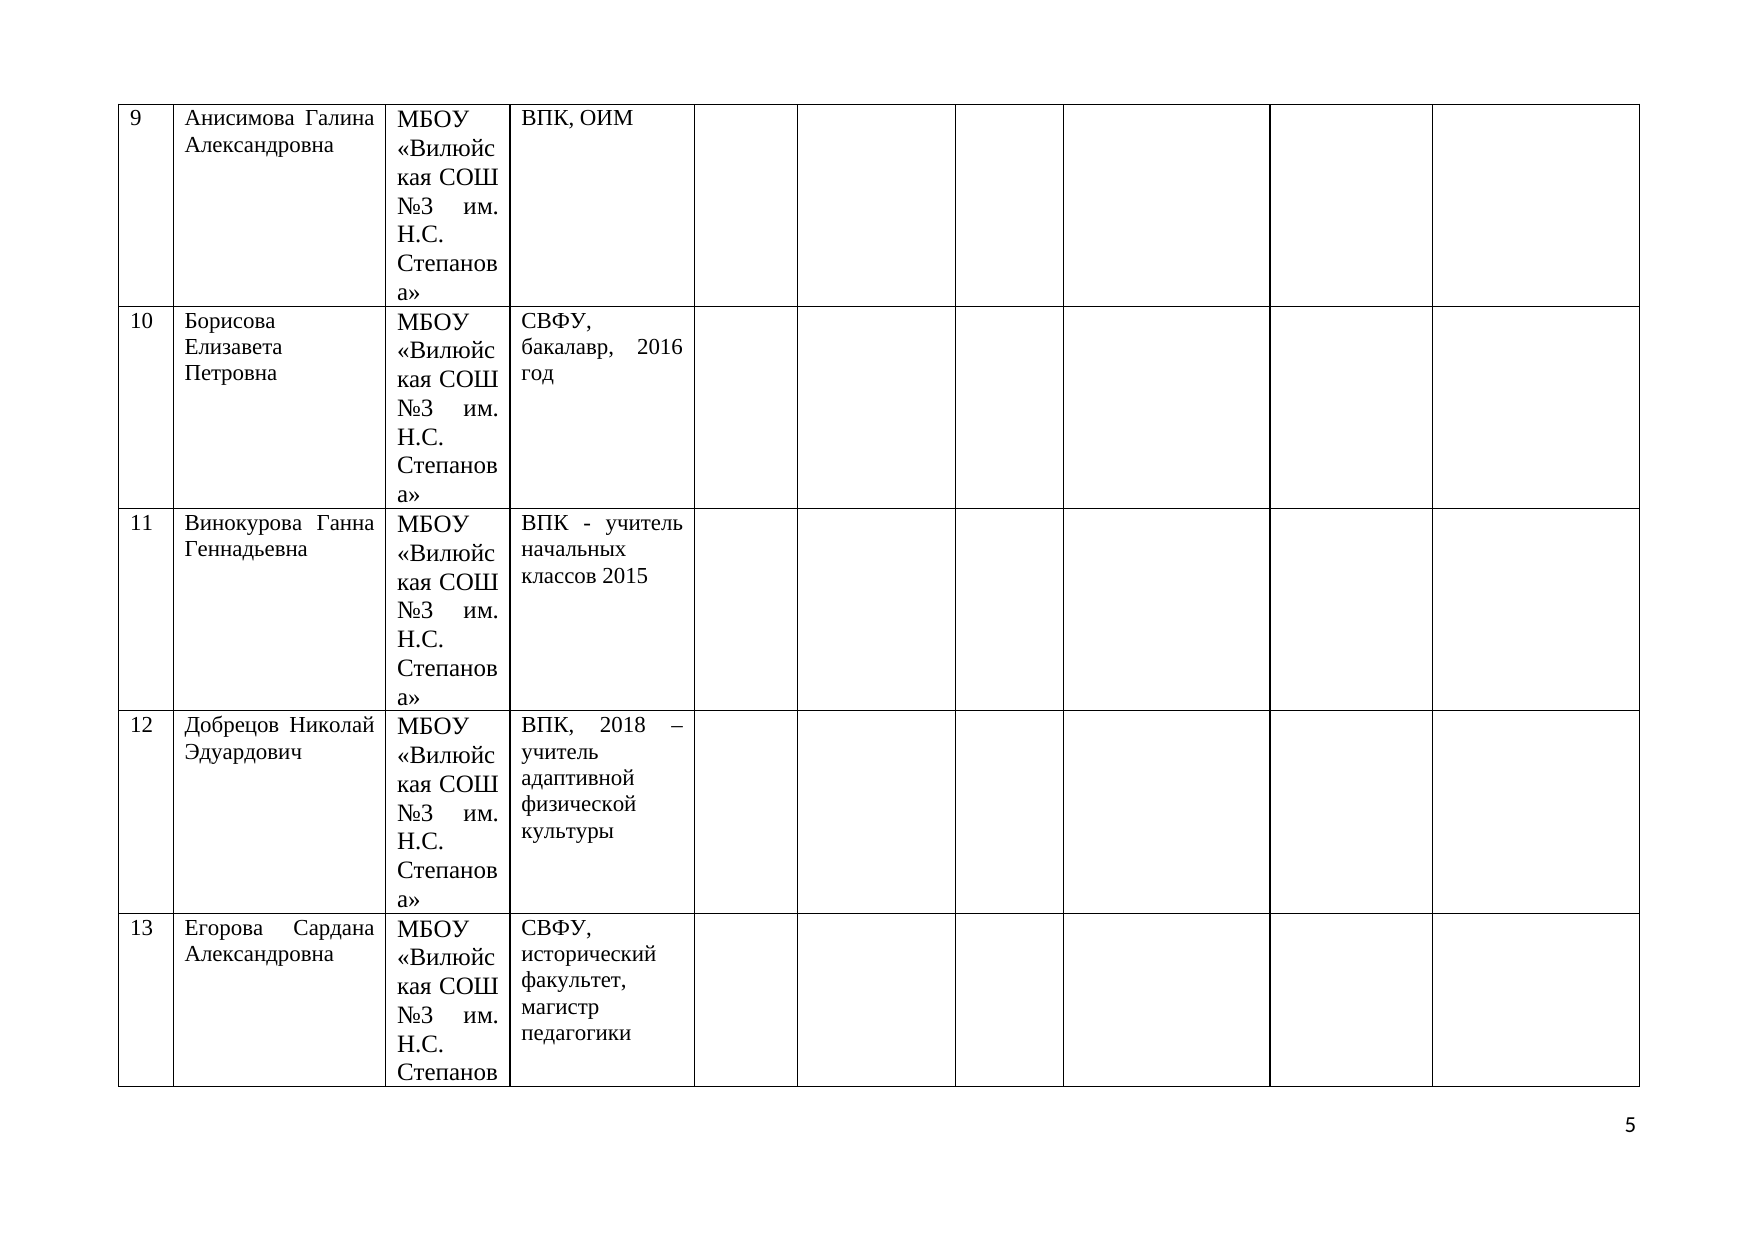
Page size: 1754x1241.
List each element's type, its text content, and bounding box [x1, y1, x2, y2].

table_cell [1064, 307, 1269, 508]
table_cell 13 [119, 914, 173, 1086]
table_cell ВПК - учитель начальных классов 2015 [511, 509, 694, 710]
table_cell [956, 307, 1063, 508]
table_cell [956, 914, 1063, 1086]
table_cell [386, 711, 509, 913]
table_cell [1064, 914, 1269, 1086]
table_cell [798, 105, 955, 306]
table_cell [1433, 105, 1639, 306]
table_cell [1064, 711, 1269, 913]
table_cell ВПК, 2018 – учитель адаптивной физической культуры [511, 711, 694, 913]
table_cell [386, 914, 509, 1086]
table_cell Борисова Елизавета Петровна [174, 307, 385, 508]
table_cell [1433, 711, 1639, 913]
table_cell Винокурова Ганна Геннадьевна [174, 509, 385, 710]
table_cell [798, 509, 955, 710]
table_cell [956, 105, 1063, 306]
table_cell [1271, 307, 1432, 508]
table_cell [1433, 307, 1639, 508]
table_cell [1433, 509, 1639, 710]
table_cell Добрецов Николай Эдуардович [174, 711, 385, 913]
table_cell [695, 914, 797, 1086]
table_cell [695, 711, 797, 913]
table_cell [1433, 914, 1639, 1086]
table_cell 12 [119, 711, 173, 913]
table_cell 9 [119, 105, 173, 306]
table_cell 11 [119, 509, 173, 710]
table_cell [1271, 711, 1432, 913]
table_cell 10 [119, 307, 173, 508]
table_cell [798, 711, 955, 913]
table_cell [695, 509, 797, 710]
table_cell Анисимова Галина Александровна [174, 105, 385, 306]
table_cell [1064, 105, 1269, 306]
table_cell [798, 307, 955, 508]
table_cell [511, 914, 694, 1086]
table_cell [1271, 509, 1432, 710]
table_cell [386, 307, 509, 508]
table_cell [695, 307, 797, 508]
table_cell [174, 914, 385, 1086]
table_cell [956, 509, 1063, 710]
table_cell [1064, 509, 1269, 710]
table_cell [1271, 914, 1432, 1086]
table_cell [956, 711, 1063, 913]
table_cell [695, 105, 797, 306]
table_cell МБОУ «Вилюйская СОШ №3 им. Н.С. Степанова» [386, 509, 509, 710]
table_cell СВФУ, бакалавр, 2016 год [511, 307, 694, 508]
table_cell [1271, 105, 1432, 306]
table_cell ВПК, ОИМ [511, 105, 694, 306]
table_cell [386, 105, 509, 306]
table_cell [798, 914, 955, 1086]
